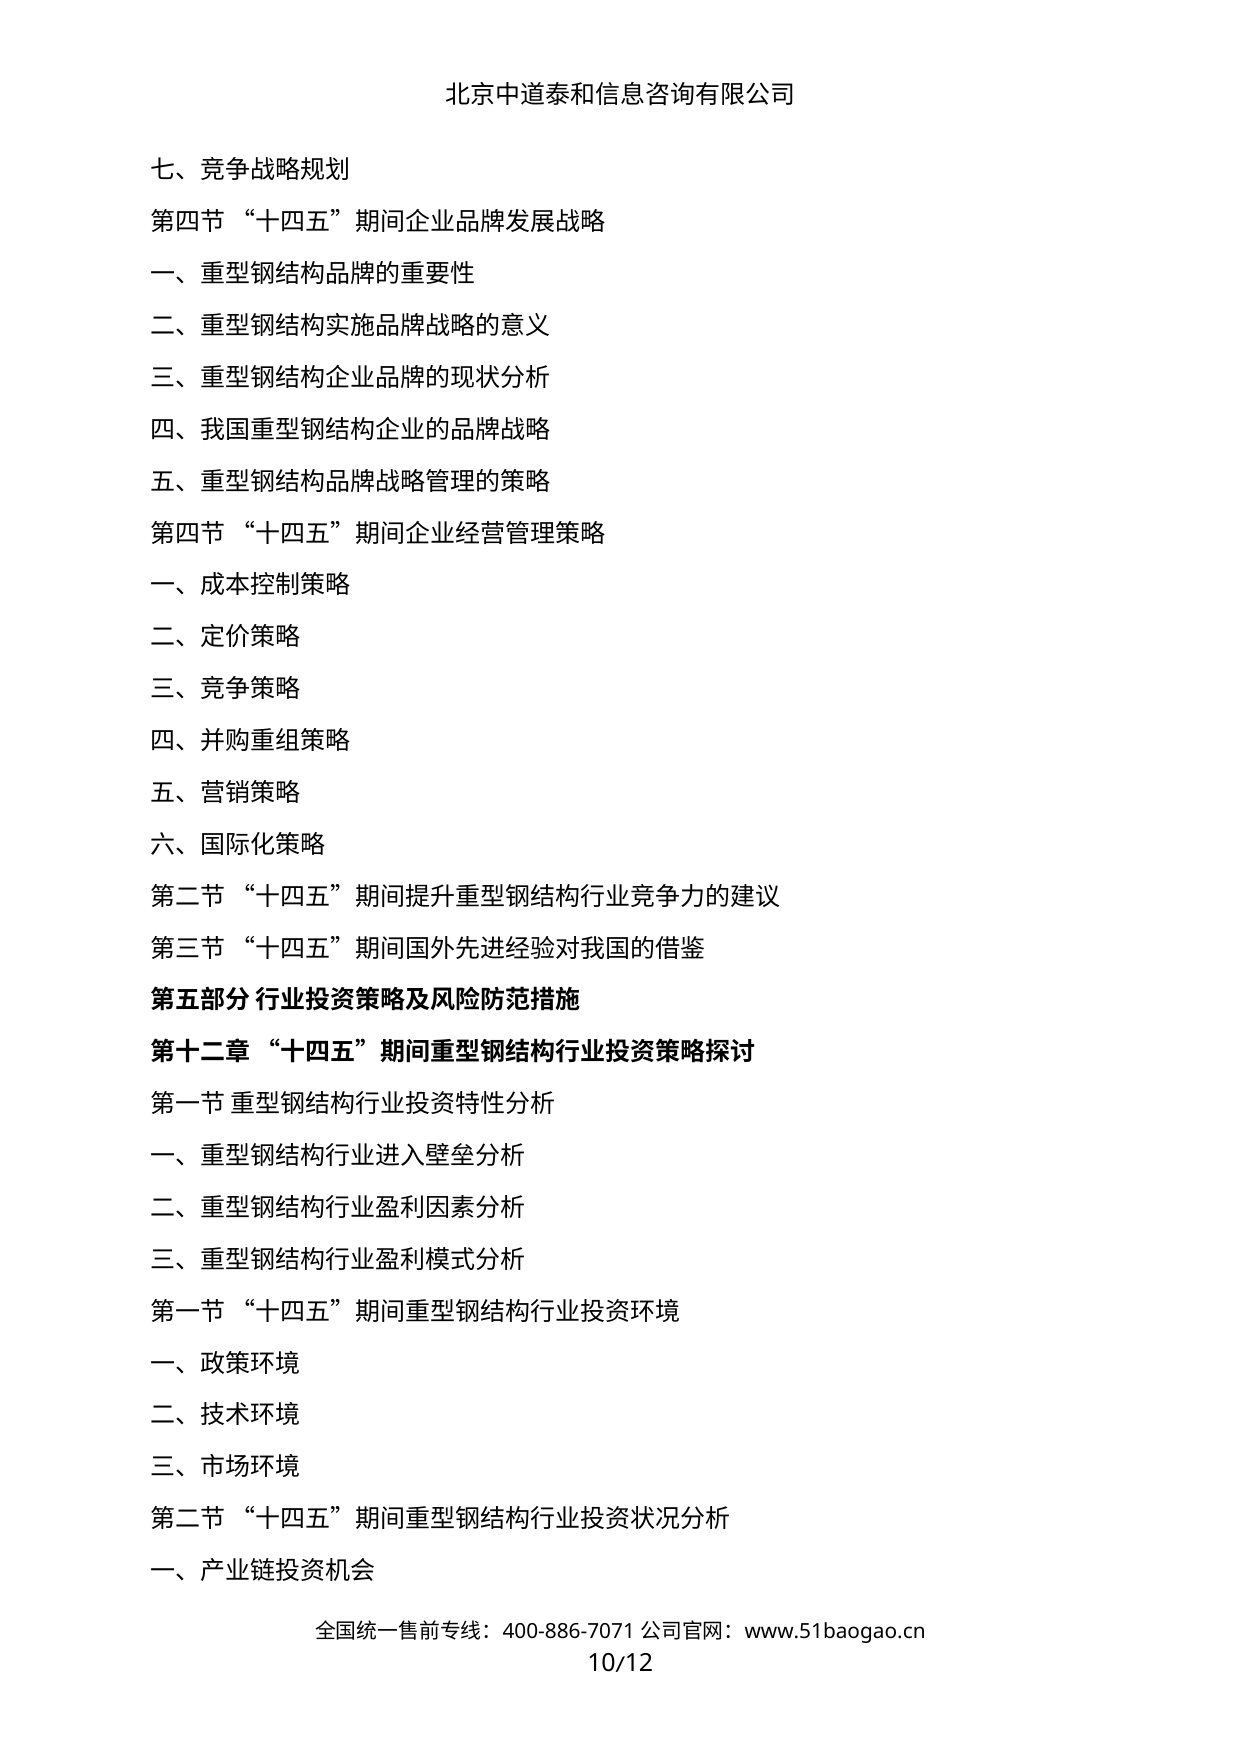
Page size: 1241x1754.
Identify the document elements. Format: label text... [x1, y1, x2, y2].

text 三、竞争策略 [150, 669, 1090, 705]
text 七、竞争战略规划 [150, 150, 1090, 186]
text 三、重型钢结构企业品牌的现状分析 [150, 357, 1090, 394]
text 一、产业链投资机会 [150, 1551, 1090, 1587]
text 第三节 “十四五”期间国外先进经验对我国的借鉴 [150, 928, 1090, 964]
text 四、并购重组策略 [150, 721, 1090, 757]
text 第二节 “十四五”期间提升重型钢结构行业竞争力的建议 [150, 876, 1090, 912]
text 三、市场环境 [150, 1447, 1090, 1483]
text 五、重型钢结构品牌战略管理的策略 [150, 461, 1090, 497]
text 一、重型钢结构行业进入壁垒分析 [150, 1136, 1090, 1172]
text 一、成本控制策略 [150, 565, 1090, 601]
text 六、国际化策略 [150, 824, 1090, 861]
text 第四节 “十四五”期间企业经营管理策略 [150, 513, 1090, 549]
text 一、政策环境 [150, 1343, 1090, 1379]
text 第十二章 “十四五”期间重型钢结构行业投资策略探讨 [150, 1032, 1090, 1068]
text 第一节 “十四五”期间重型钢结构行业投资环境 [150, 1291, 1090, 1327]
text 二、重型钢结构实施品牌战略的意义 [150, 306, 1090, 342]
text 第一节 重型钢结构行业投资特性分析 [150, 1084, 1090, 1120]
text 五、营销策略 [150, 772, 1090, 809]
text 第五部分 行业投资策略及风险防范措施 [150, 980, 1090, 1016]
text 四、我国重型钢结构企业的品牌战略 [150, 409, 1090, 446]
text 第二节 “十四五”期间重型钢结构行业投资状况分析 [150, 1499, 1090, 1535]
text 一、重型钢结构品牌的重要性 [150, 254, 1090, 290]
text 二、定价策略 [150, 617, 1090, 653]
text 二、重型钢结构行业盈利因素分析 [150, 1187, 1090, 1224]
text 二、技术环境 [150, 1395, 1090, 1431]
text 第四节 “十四五”期间企业品牌发展战略 [150, 202, 1090, 238]
text 三、重型钢结构行业盈利模式分析 [150, 1239, 1090, 1276]
